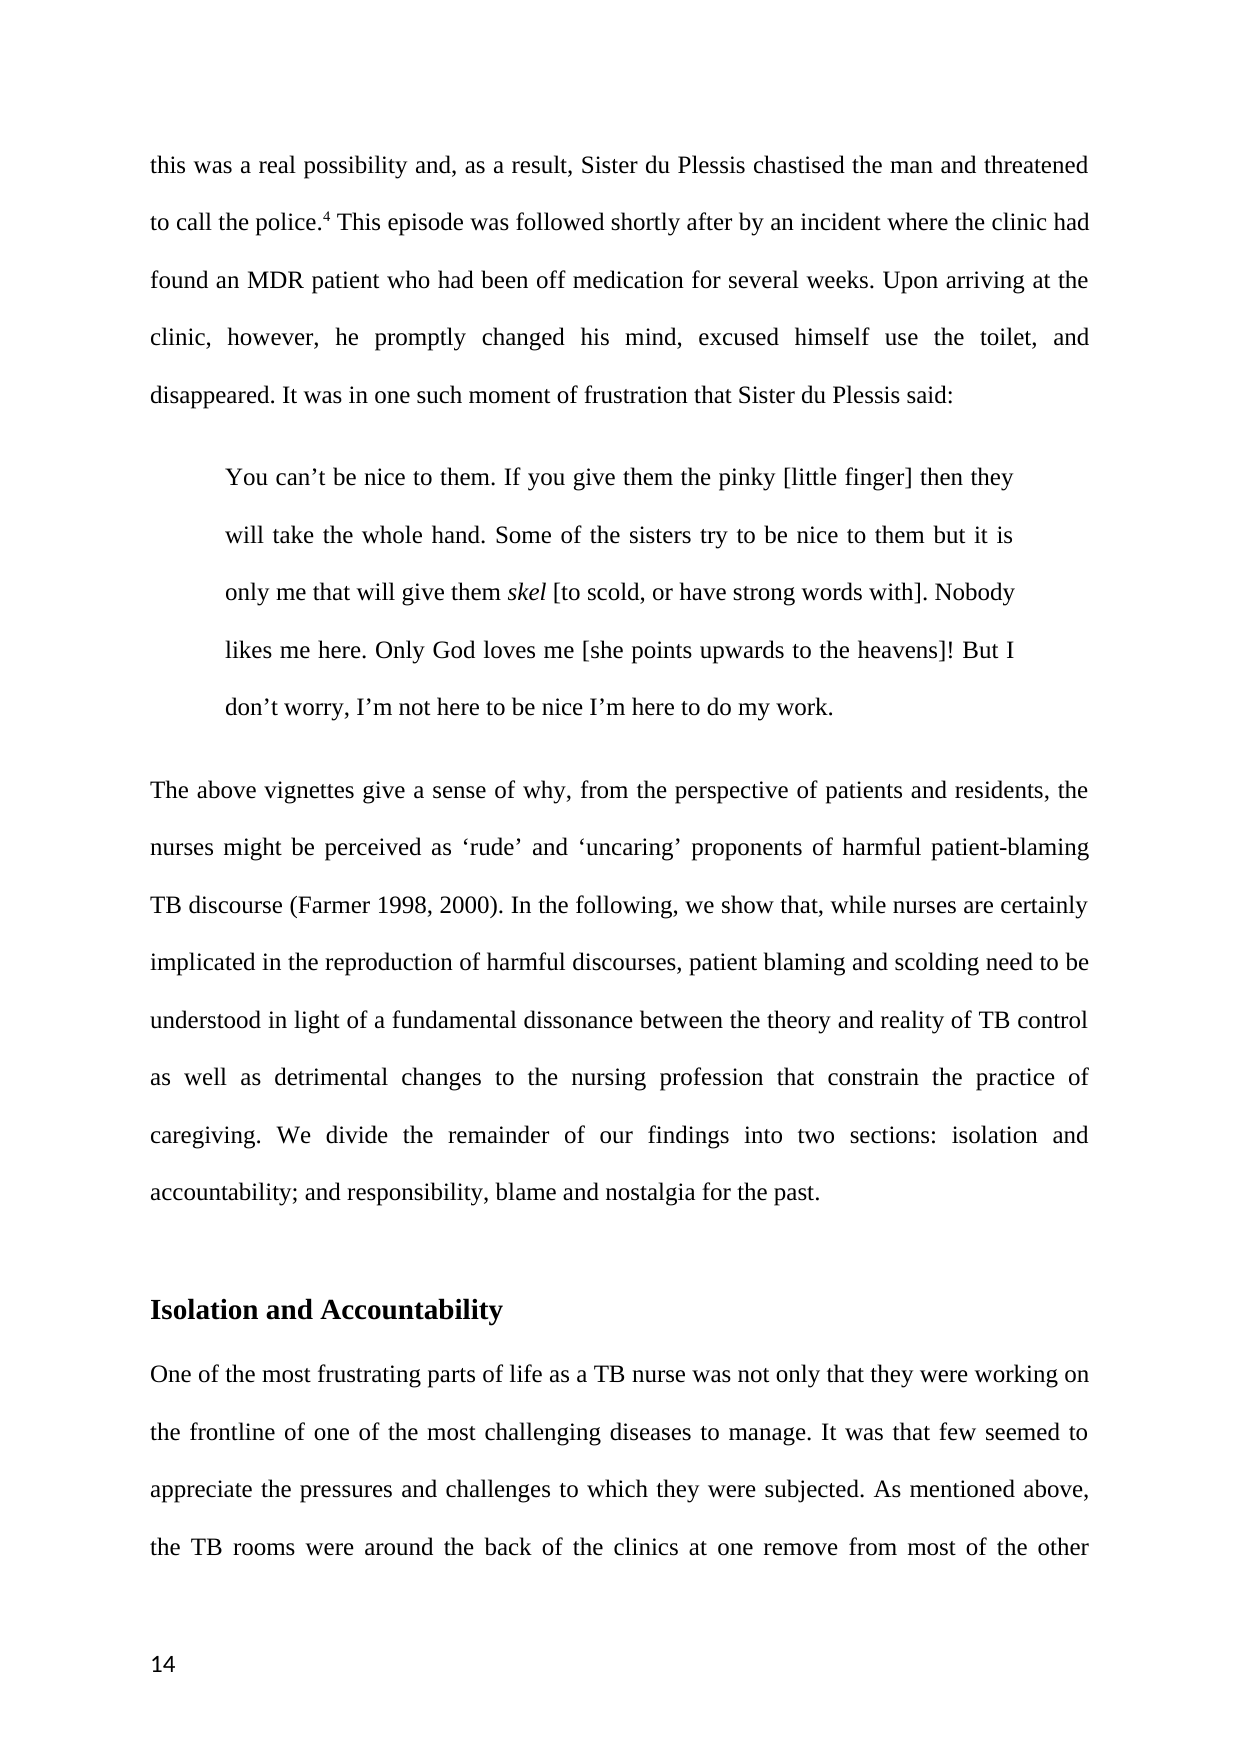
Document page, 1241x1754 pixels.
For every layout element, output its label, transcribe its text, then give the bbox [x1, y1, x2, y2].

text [150, 150, 1090, 409]
text You can’t be nice to them. If you give them the pinky [little finger] then they will take the whole hand. Some of the sisters try to be nice to them but it is only me that will give them skel [to scold, or have strong words with]. Nobody likes me here. Only God loves me [she points upwards to the heavens]! But I don’t worry, I’m not here to be nice I’m here to do my work. [225, 462, 1015, 721]
text Isolation and Accountability [150, 1292, 1090, 1326]
text The above vignettes give a sense of why, from the perspective of patients and residents, the nurses might be perceived as ‘rude’ and ‘uncaring’ proponents of harmful patient-blaming TB discourse (Farmer 1998, 2000). In the following, we show that, while nurses are certainly implicated in the reproduction of harmful discourses, patient blaming and scolding need to be understood in light of a fundamental dissonance between the theory and reality of TB control as well as detrimental changes to the nursing profession that constrain the practice of caregiving. We divide the remainder of our findings into two sections: isolation and accountability; and responsibility, blame and nostalgia for the past. [150, 775, 1090, 1206]
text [150, 1359, 1090, 1561]
